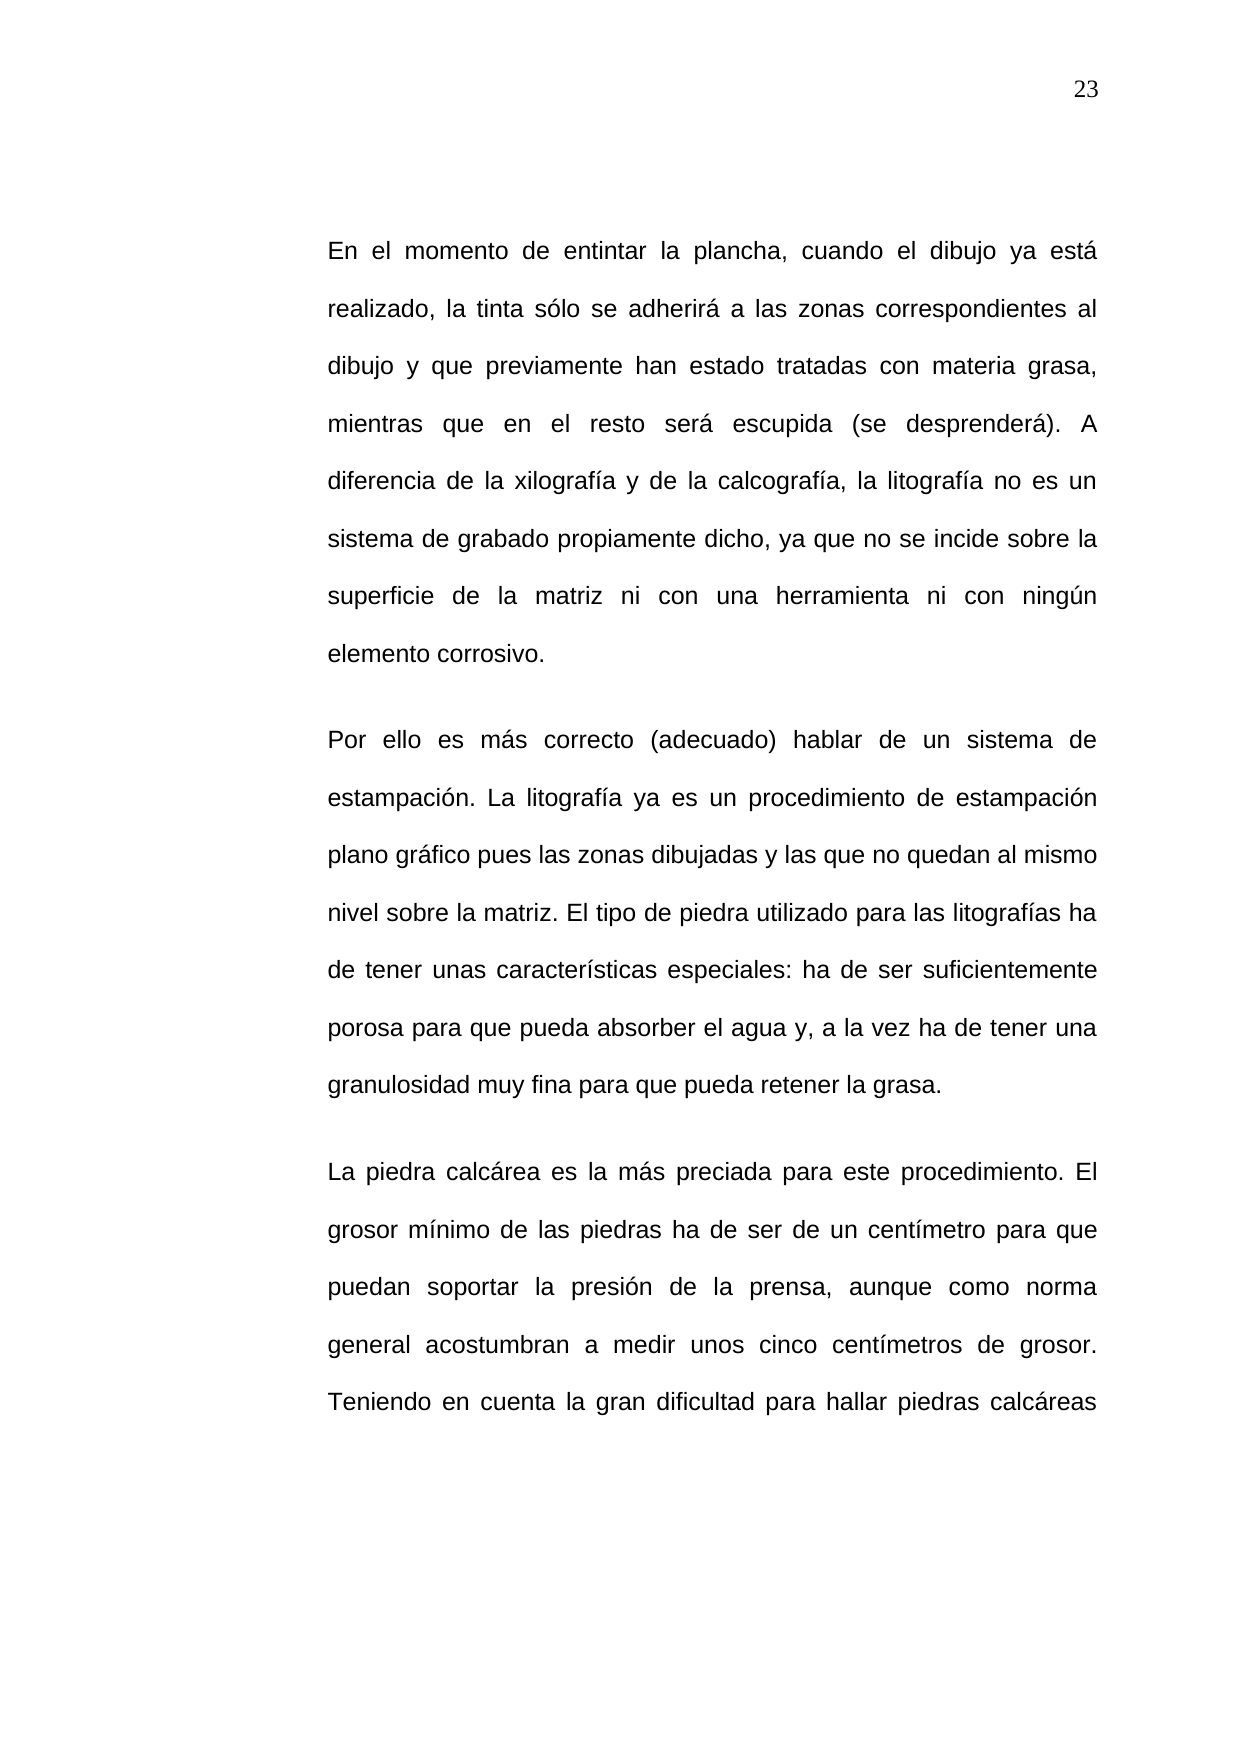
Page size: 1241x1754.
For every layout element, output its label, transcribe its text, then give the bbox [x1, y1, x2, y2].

text Por ello es más correcto (adecuado) hablar de un sistema de estampación. La litografía ya es un procedimiento de estampación plano gráfico pues las zonas dibujadas y las que no quedan al mismo nivel sobre la matriz. El tipo de piedra utilizado para las litografías ha de tener unas características especiales: ha de ser suficientemente porosa para que pueda absorber el agua y, a la vez ha de tener una granulosidad muy fina para que pueda retener la grasa. [327, 725, 1098, 1099]
text En el momento de entintar la plancha, cuando el dibujo ya está realizado, la tinta sólo se adherirá a las zonas correspondientes al dibujo y que previamente han estado tratadas con materia grasa, mientras que en el resto será escupida (se desprenderá). A diferencia de la xilografía y de la calcografía, la litografía no es un sistema de grabado propiamente dicho, ya que no se incide sobre la superficie de la matriz ni con una herramienta ni con ningún elemento corrosivo. [327, 236, 1098, 667]
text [327, 1157, 1098, 1416]
